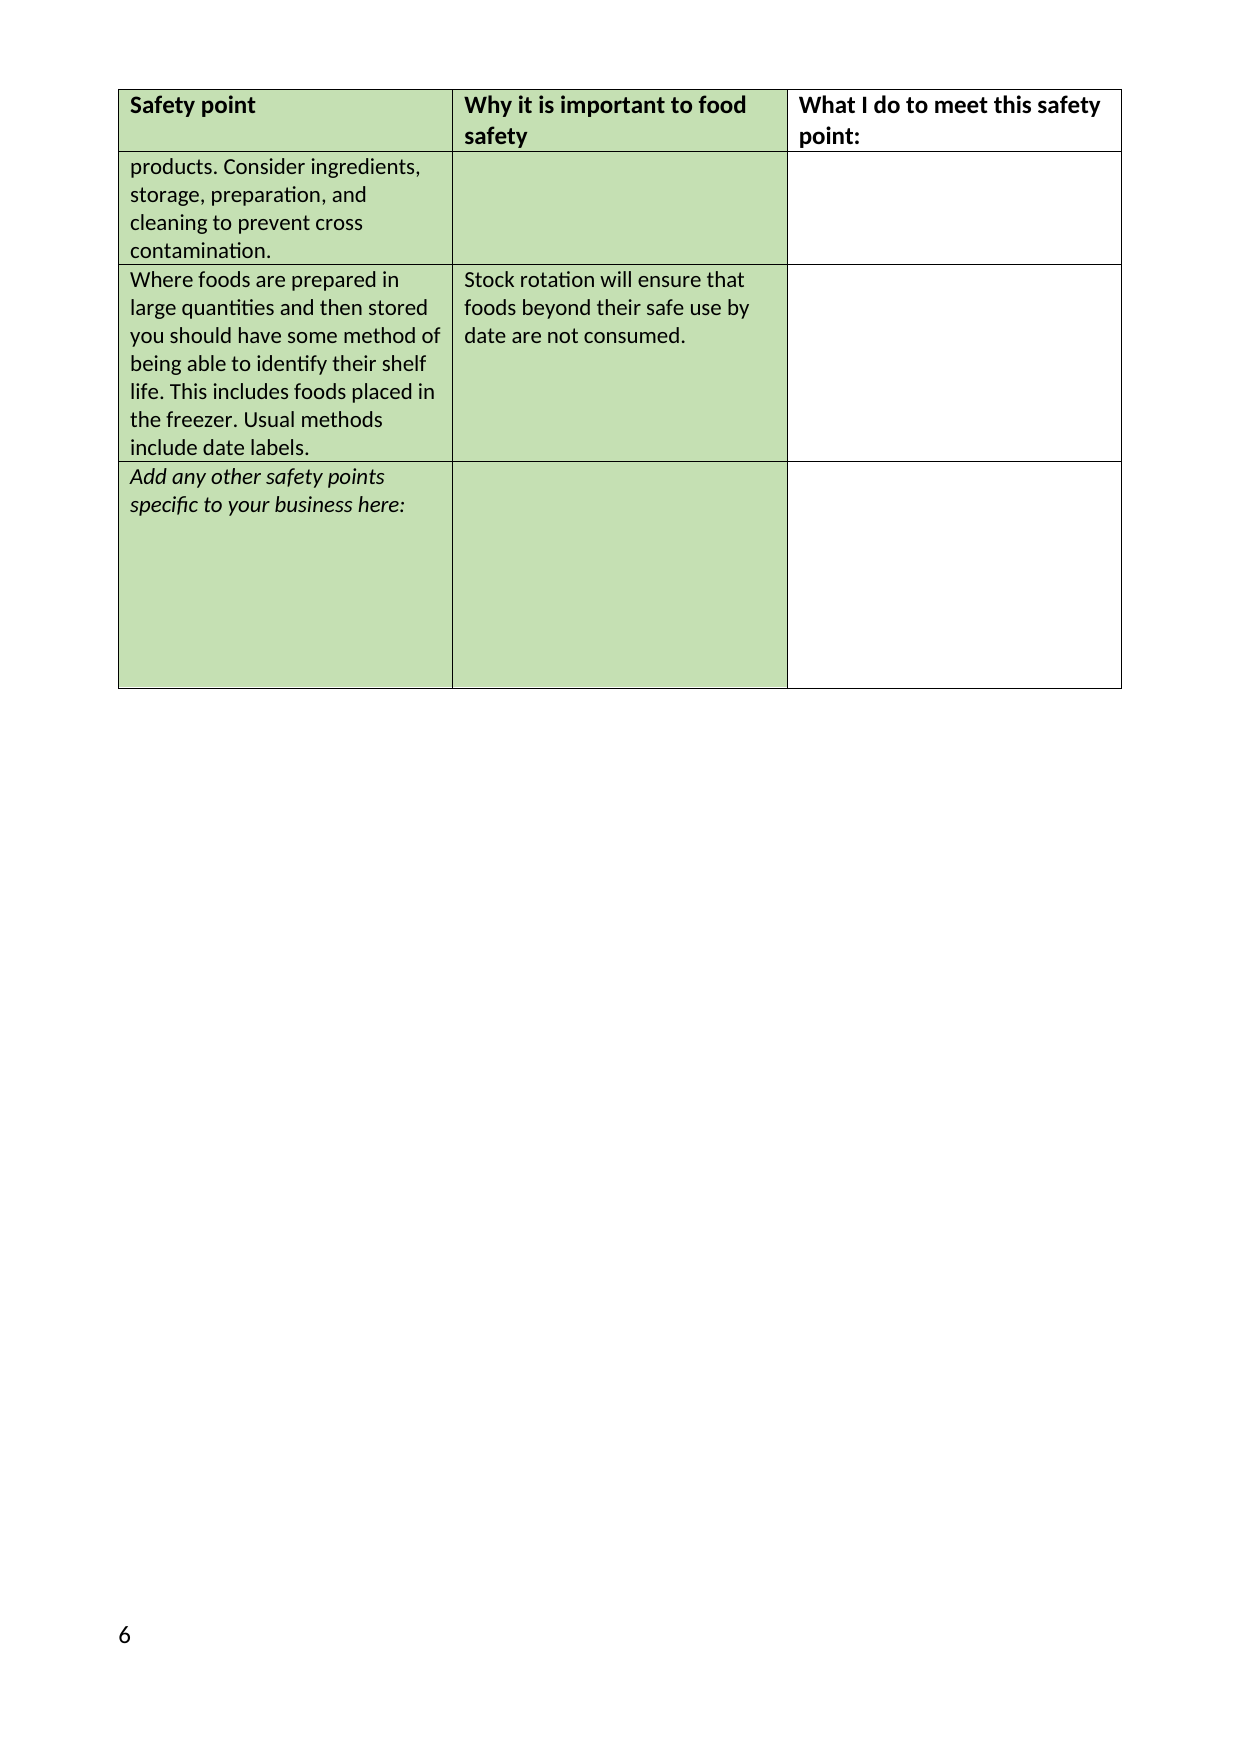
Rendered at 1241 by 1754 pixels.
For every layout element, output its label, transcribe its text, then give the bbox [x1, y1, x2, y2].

table_cell [788, 265, 1121, 461]
table_cell Add any other safety points specific to your business here: [119, 462, 452, 687]
table_cell Stock rotation will ensure that foods beyond their safe use by date are not consumed. [453, 265, 787, 461]
table_cell [788, 152, 1121, 264]
table_cell [788, 462, 1121, 687]
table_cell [119, 152, 452, 264]
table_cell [453, 152, 787, 264]
table_header What I do to meet this safety point: [788, 90, 1121, 151]
table_header Why it is important to food safety [453, 90, 787, 151]
table_cell [453, 462, 787, 687]
table_cell Where foods are prepared in large quantities and then stored you should have some method of being able to identify their shelf life. This includes foods placed in the freezer. Usual methods include date labels. [119, 265, 452, 461]
table_header Safety point [119, 90, 452, 151]
